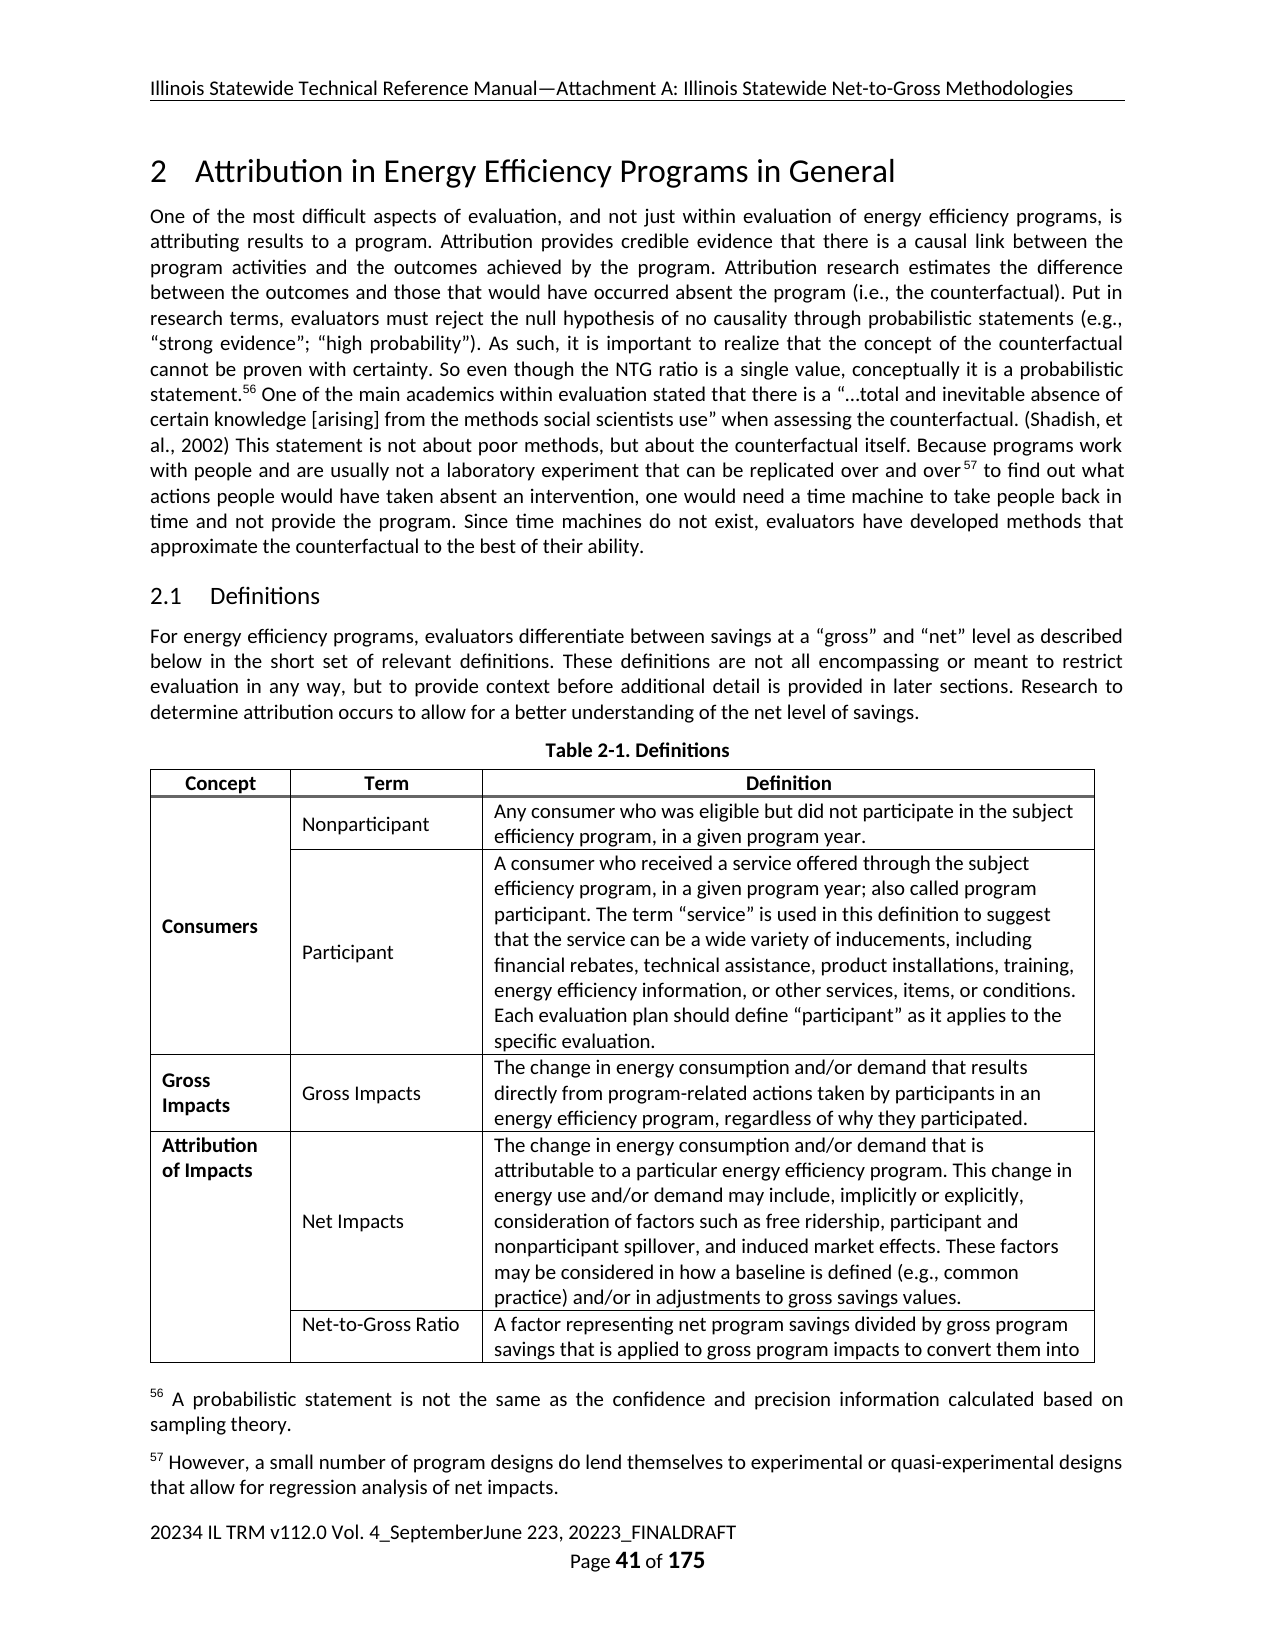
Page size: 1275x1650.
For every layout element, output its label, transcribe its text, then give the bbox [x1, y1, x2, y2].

table_header Term [291, 770, 482, 795]
table_cell Attribution of Impacts [151, 1132, 290, 1362]
table_cell The change in energy consumption and/or demand that is attributable to a particular energy efficiency program. This change in energy use and/or demand may include, implicitly or explicitly, consideration of factors such as free ridership, participant and nonparticipant spillover, and induced market effects. These factors may be considered in how a baseline is defined (e.g., common practice) and/or in adjustments to gross savings values. [483, 1132, 1094, 1310]
table_cell Gross Impacts [151, 1055, 290, 1131]
table_header Concept [151, 770, 290, 795]
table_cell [483, 1311, 1094, 1362]
table_cell The change in energy consumption and/or demand that results directly from program-related actions taken by participants in an energy efficiency program, regardless of why they participated. [483, 1055, 1094, 1131]
table_cell Net-to-Gross Ratio [291, 1311, 482, 1362]
table_cell Any consumer who was eligible but did not participate in the subject efficiency program, in a given program year. [483, 798, 1094, 849]
table_cell Nonparticipant [291, 798, 482, 849]
table_cell Net Impacts [291, 1132, 482, 1310]
table_cell Gross Impacts [291, 1055, 482, 1131]
text For energy efficiency programs, evaluators differentiate between savings at a “gross” and “net” level as described below in the short set of relevant definitions. These definitions are not all encompassing or meant to restrict evaluation in any way, but to provide context before additional detail is provided in later sections. Research to determine attribution occurs to allow for a better understanding of the net level of savings. [150, 623, 1125, 724]
table_header Definition [483, 770, 1094, 795]
subtitle Table 2-1. Definitions [150, 737, 1125, 762]
table_cell Consumers [151, 798, 290, 1053]
table_cell A consumer who received a service offered through the subject efficiency program, in a given program year; also called program participant. The term “service” is used in this definition to suggest that the service can be a wide variety of inducements, including financial rebates, technical assistance, product installations, training, energy efficiency information, or other services, items, or conditions. Each evaluation plan should define “participant” as it applies to the specific evaluation. [483, 850, 1094, 1053]
subtitle Attribution in Energy Efficiency Programs in General [150, 150, 1125, 191]
subtitle Definitions [150, 580, 1125, 610]
table_cell Participant [291, 850, 482, 1053]
text One of the most difficult aspects of evaluation, and not just within evaluation of energy efficiency programs, is attributing results to a program. Attribution provides credible evidence that there is a causal link between the program activities and the outcomes achieved by the program. Attribution research estimates the difference between the outcomes and those that would have occurred absent the program (i.e., the counterfactual). Put in research terms, evaluators must reject the null hypothesis of no causality through probabilistic statements (e.g., “strong evidence”; “high probability”). As such, it is important to realize that the concept of the counterfactual cannot be proven with certainty. So even though the NTG ratio is a single value, conceptually it is a probabilistic statement. One of the main academics within evaluation stated that there is a “…total and inevitable absence of certain knowledge [arising] from the methods social scientists use” when assessing the counterfactual. (Shadish, et al., 2002) This statement is not about poor methods, but about the counterfactual itself. Because programs work with people and are usually not a laboratory experiment that can be replicated over and over to find out what actions people would have taken absent an intervention, one would need a time machine to take people back in time and not provide the program. Since time machines do not exist, evaluators have developed methods that approximate the counterfactual to the best of their ability. [150, 203, 1125, 559]
